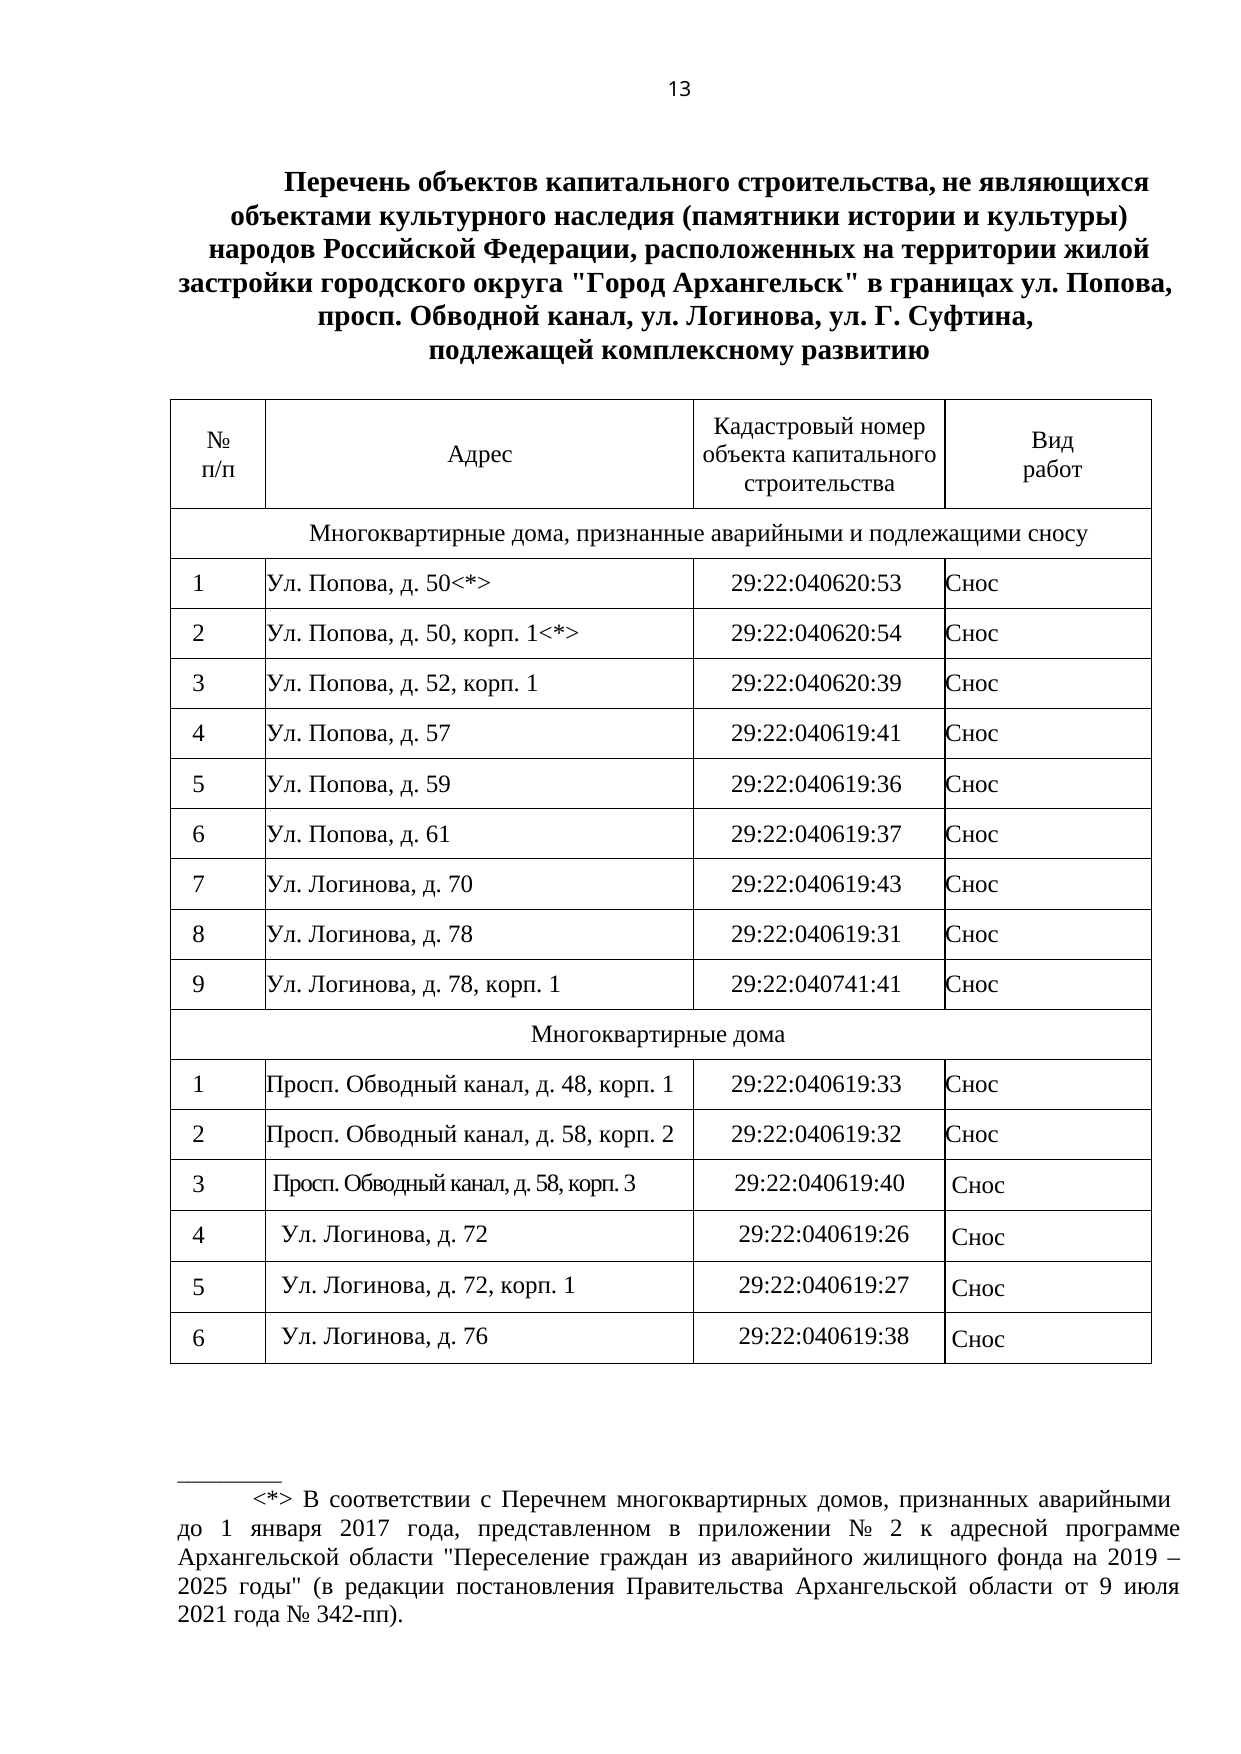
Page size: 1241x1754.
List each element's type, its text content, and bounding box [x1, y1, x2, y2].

table_cell Ул. Попова, д. 61 [266, 809, 693, 858]
table_cell Ул. Попова, д. 57 [266, 709, 693, 758]
table_cell Снос [946, 1110, 1151, 1159]
table_cell 9 [171, 960, 265, 1009]
table_cell Снос [946, 859, 1151, 908]
table_cell Ул. Логинова, д. 78 [266, 910, 693, 958]
table_cell 29:22:040620:53 [694, 559, 944, 608]
table_cell 29:22:040619:40 [694, 1160, 944, 1210]
table_header № п/п [171, 400, 265, 508]
table_cell Снос [946, 1262, 1151, 1312]
table_header Кадастровый номер объекта капитального строительства [694, 400, 944, 508]
table_cell Снос [946, 809, 1151, 858]
table_cell Снос [946, 759, 1151, 808]
table_cell Снос [946, 709, 1151, 758]
table_cell 29:22:040619:37 [694, 809, 944, 858]
table_cell 2 [171, 1110, 265, 1159]
table_cell Ул. Логинова, д. 78, корп. 1 [266, 960, 693, 1009]
table_cell 7 [171, 859, 265, 908]
table_cell 29:22:040620:54 [694, 609, 944, 658]
table_cell 29:22:040620:39 [694, 659, 944, 708]
table_cell 29:22:040619:26 [694, 1211, 944, 1261]
table_cell Просп. Обводный канал, д. 58, корп. 2 [266, 1110, 693, 1159]
table_cell 29:22:040619:38 [694, 1313, 944, 1363]
table_cell Многоквартирные дома, признанные аварийными и подлежащими сносу [171, 509, 1151, 558]
text __________ [177, 1460, 1181, 1484]
table_cell 5 [171, 1262, 265, 1312]
table_cell 29:22:040619:32 [694, 1110, 944, 1159]
table_cell Просп. Обводный канал, д. 58, корп. 3 [266, 1160, 693, 1210]
table_cell Ул. Логинова, д. 76 [266, 1313, 693, 1363]
table_cell 6 [171, 809, 265, 858]
table_cell 29:22:040619:41 [694, 709, 944, 758]
table_cell 2 [171, 609, 265, 658]
table_header Вид работ [946, 400, 1151, 508]
table_cell Ул. Попова, д. 59 [266, 759, 693, 808]
table_cell Многоквартирные дома [171, 1010, 1151, 1059]
table_cell 29:22:040619:36 [694, 759, 944, 808]
table_cell 5 [171, 759, 265, 808]
table_cell Ул. Попова, д. 50<*> [266, 559, 693, 608]
table_header Адрес [266, 400, 693, 508]
table_cell 4 [171, 709, 265, 758]
table_cell Снос [946, 960, 1151, 1009]
table_cell Снос [946, 1160, 1151, 1210]
table_cell 3 [171, 659, 265, 708]
table_cell 29:22:040619:27 [694, 1262, 944, 1312]
table_cell Просп. Обводный канал, д. 48, корп. 1 [266, 1060, 693, 1109]
table_cell Ул. Попова, д. 50, корп. 1<*> [266, 609, 693, 658]
table_cell 29:22:040619:31 [694, 910, 944, 958]
table_cell 1 [171, 559, 265, 608]
table_cell 6 [171, 1313, 265, 1363]
table_cell Снос [946, 609, 1151, 658]
table_cell Ул. Логинова, д. 72 [266, 1211, 693, 1261]
text <*> В соответствии с Перечнем многоквартирных домов, признанных аварийными до 1 января 2017 года, представленном в приложении № 2 к адресной программе Архангельской области "Переселение граждан из аварийного жилищного фонда на 2019 – 2025 годы" (в редакции постановления Правительства Архангельской области от 9 июля 2021 года № 342-пп). [177, 1484, 1181, 1628]
table_cell Снос [946, 659, 1151, 708]
table_cell 29:22:040619:33 [694, 1060, 944, 1109]
table_cell 3 [171, 1160, 265, 1210]
table_cell Снос [946, 1313, 1151, 1363]
table_cell Снос [946, 1211, 1151, 1261]
table_cell Снос [946, 910, 1151, 958]
text Перечень объектов капитального строительства, не являющихся объектами культурного наследия (памятники истории и культуры) народов Российской Федерации, расположенных на территории жилой застройки городского округа "Город Архангельск" в границах ул. Попова, просп. Обводной канал, ул. Логинова, ул. Г. Суфтина, подлежащей комплексному развитию [177, 164, 1181, 366]
table_cell 8 [171, 910, 265, 958]
table_cell Ул. Попова, д. 52, корп. 1 [266, 659, 693, 708]
table_cell 4 [171, 1211, 265, 1261]
table_cell Снос [946, 559, 1151, 608]
table_cell Снос [946, 1060, 1151, 1109]
table_cell 29:22:040619:43 [694, 859, 944, 908]
table_cell 1 [171, 1060, 265, 1109]
table_cell 29:22:040741:41 [694, 960, 944, 1009]
table_cell Ул. Логинова, д. 72, корп. 1 [266, 1262, 693, 1312]
table_cell Ул. Логинова, д. 70 [266, 859, 693, 908]
